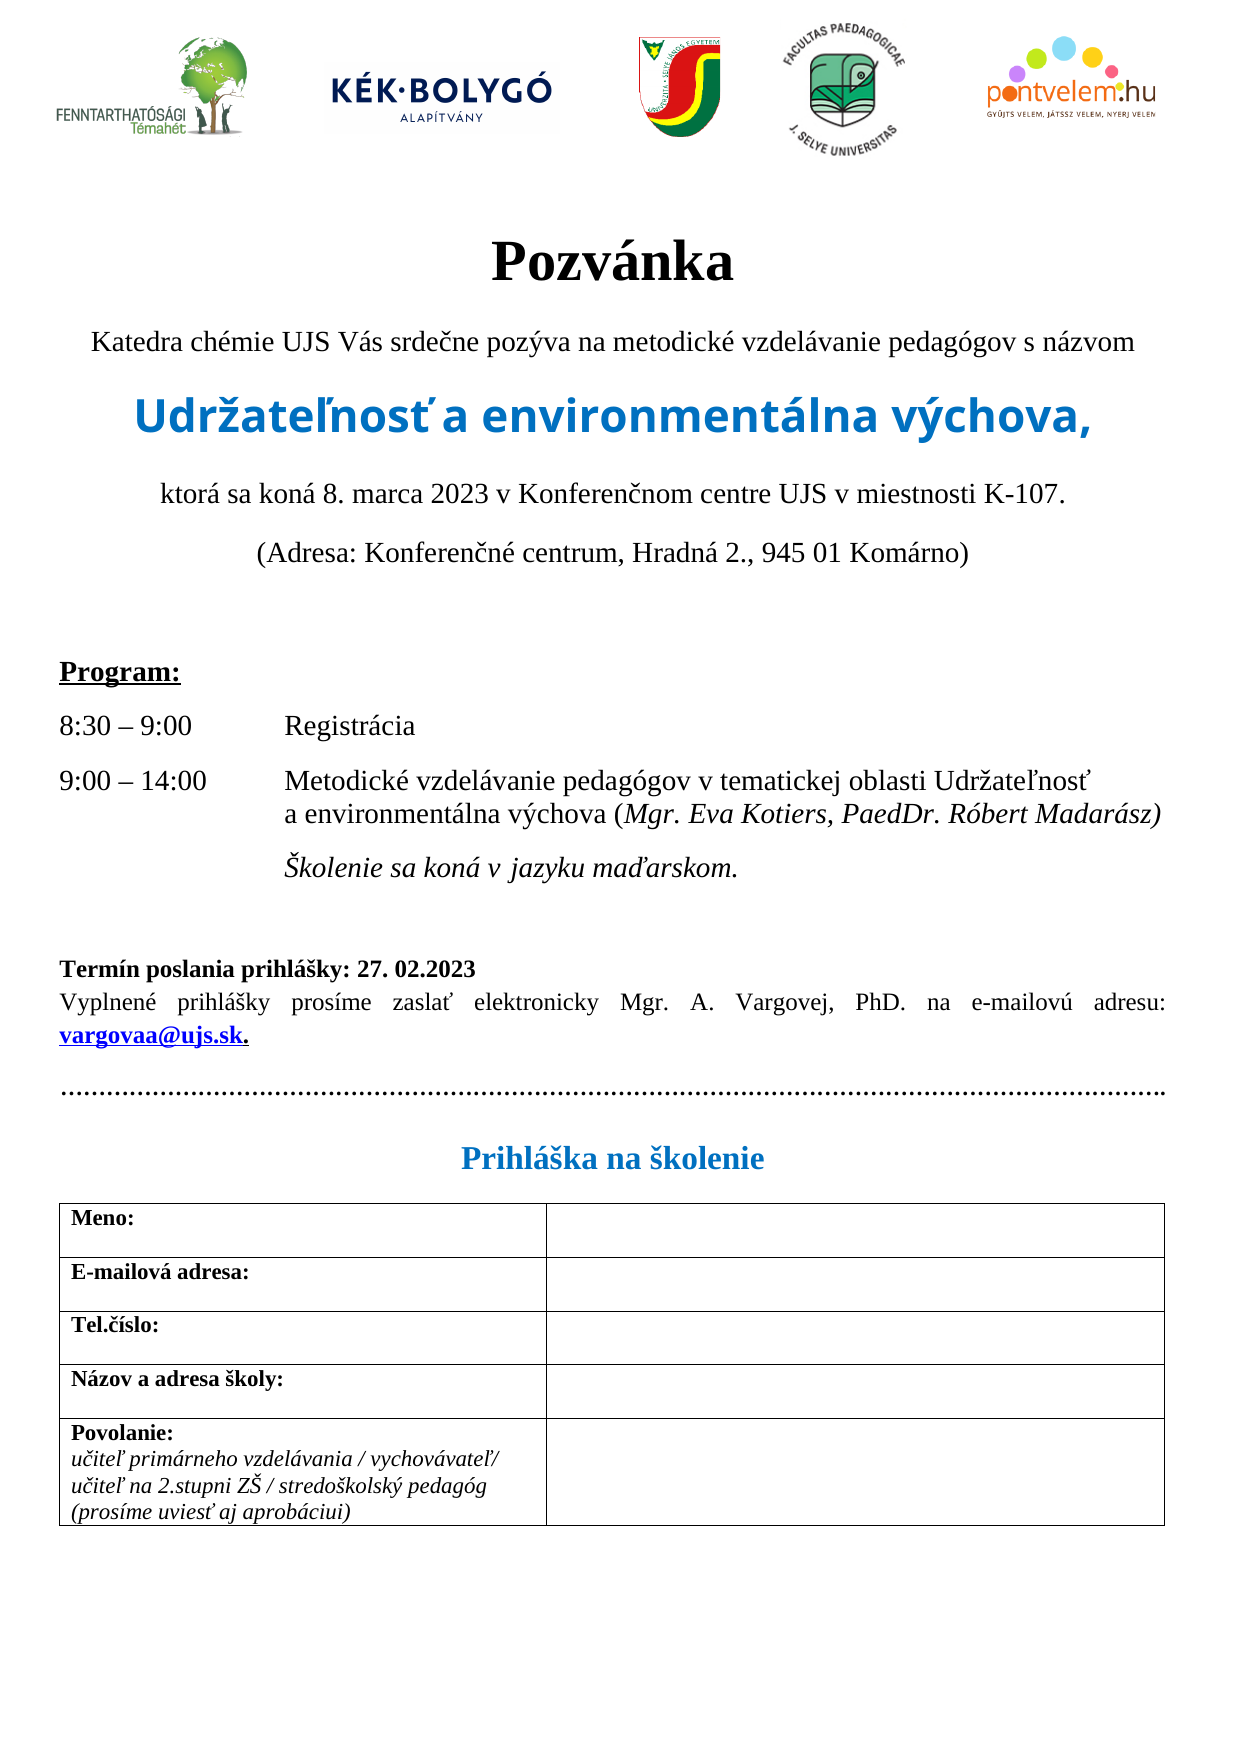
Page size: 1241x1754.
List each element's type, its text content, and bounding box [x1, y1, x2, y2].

table_header [547, 1204, 1164, 1257]
table_cell [547, 1312, 1164, 1364]
table_cell Názov a adresa školy: [60, 1365, 546, 1418]
text Prihláška na školenie [59, 1138, 1166, 1177]
text Katedra chémie UJS Vás srdečne pozýva na metodické vzdelávanie pedagógov s názvom [59, 324, 1166, 357]
text 8:30 – 9:00 Registrácia [59, 708, 1166, 742]
table_cell [547, 1419, 1164, 1524]
text Vyplnené prihlášky prosíme zaslať elektronicky Mgr. A. Vargovej, PhD. na e-mailovú adresu: vargovaa@ujs.sk. [59, 987, 1166, 1048]
table_cell [547, 1258, 1164, 1311]
picture [51, 36, 248, 137]
text Pozvánka [59, 226, 1166, 293]
table_cell E-mailová adresa: [60, 1258, 546, 1311]
table_cell Tel.číslo: [60, 1312, 546, 1364]
picture [323, 62, 561, 134]
text Program: [59, 654, 1166, 687]
text ………………………………………………………………………………………………………………………………. [59, 1074, 1166, 1100]
text Udržateľnosť a environmentálna výchova, [59, 383, 1166, 446]
text Školenie sa koná v jazyku maďarskom. [59, 851, 1166, 884]
table_header Meno: [60, 1204, 546, 1257]
text (Adresa: Konferenčné centrum, Hradná 2., 945 01 Komárno) [59, 535, 1166, 569]
table_cell [547, 1365, 1164, 1418]
picture [779, 18, 907, 163]
picture [639, 37, 721, 137]
text ktorá sa koná 8. marca 2023 v Konferenčnom centre UJS v miestnosti K-107. [59, 476, 1166, 509]
text 9:00 – 14:00 Metodické vzdelávanie pedagógov v tematickej oblasti Udržateľnosť a environmentálna výchova (Mgr. Eva Kotiers, PaedDr. Róbert Madarász) [59, 763, 1166, 830]
picture [987, 36, 1156, 118]
text Termín poslania prihlášky: 27. 02.2023 [59, 954, 1166, 982]
table_cell Povolanie: učiteľ primárneho vzdelávania / vychovávateľ/ učiteľ na 2.stupni ZŠ / stredoškolský pedagóg (prosíme uviesť aj aprobáciui) [60, 1419, 546, 1524]
